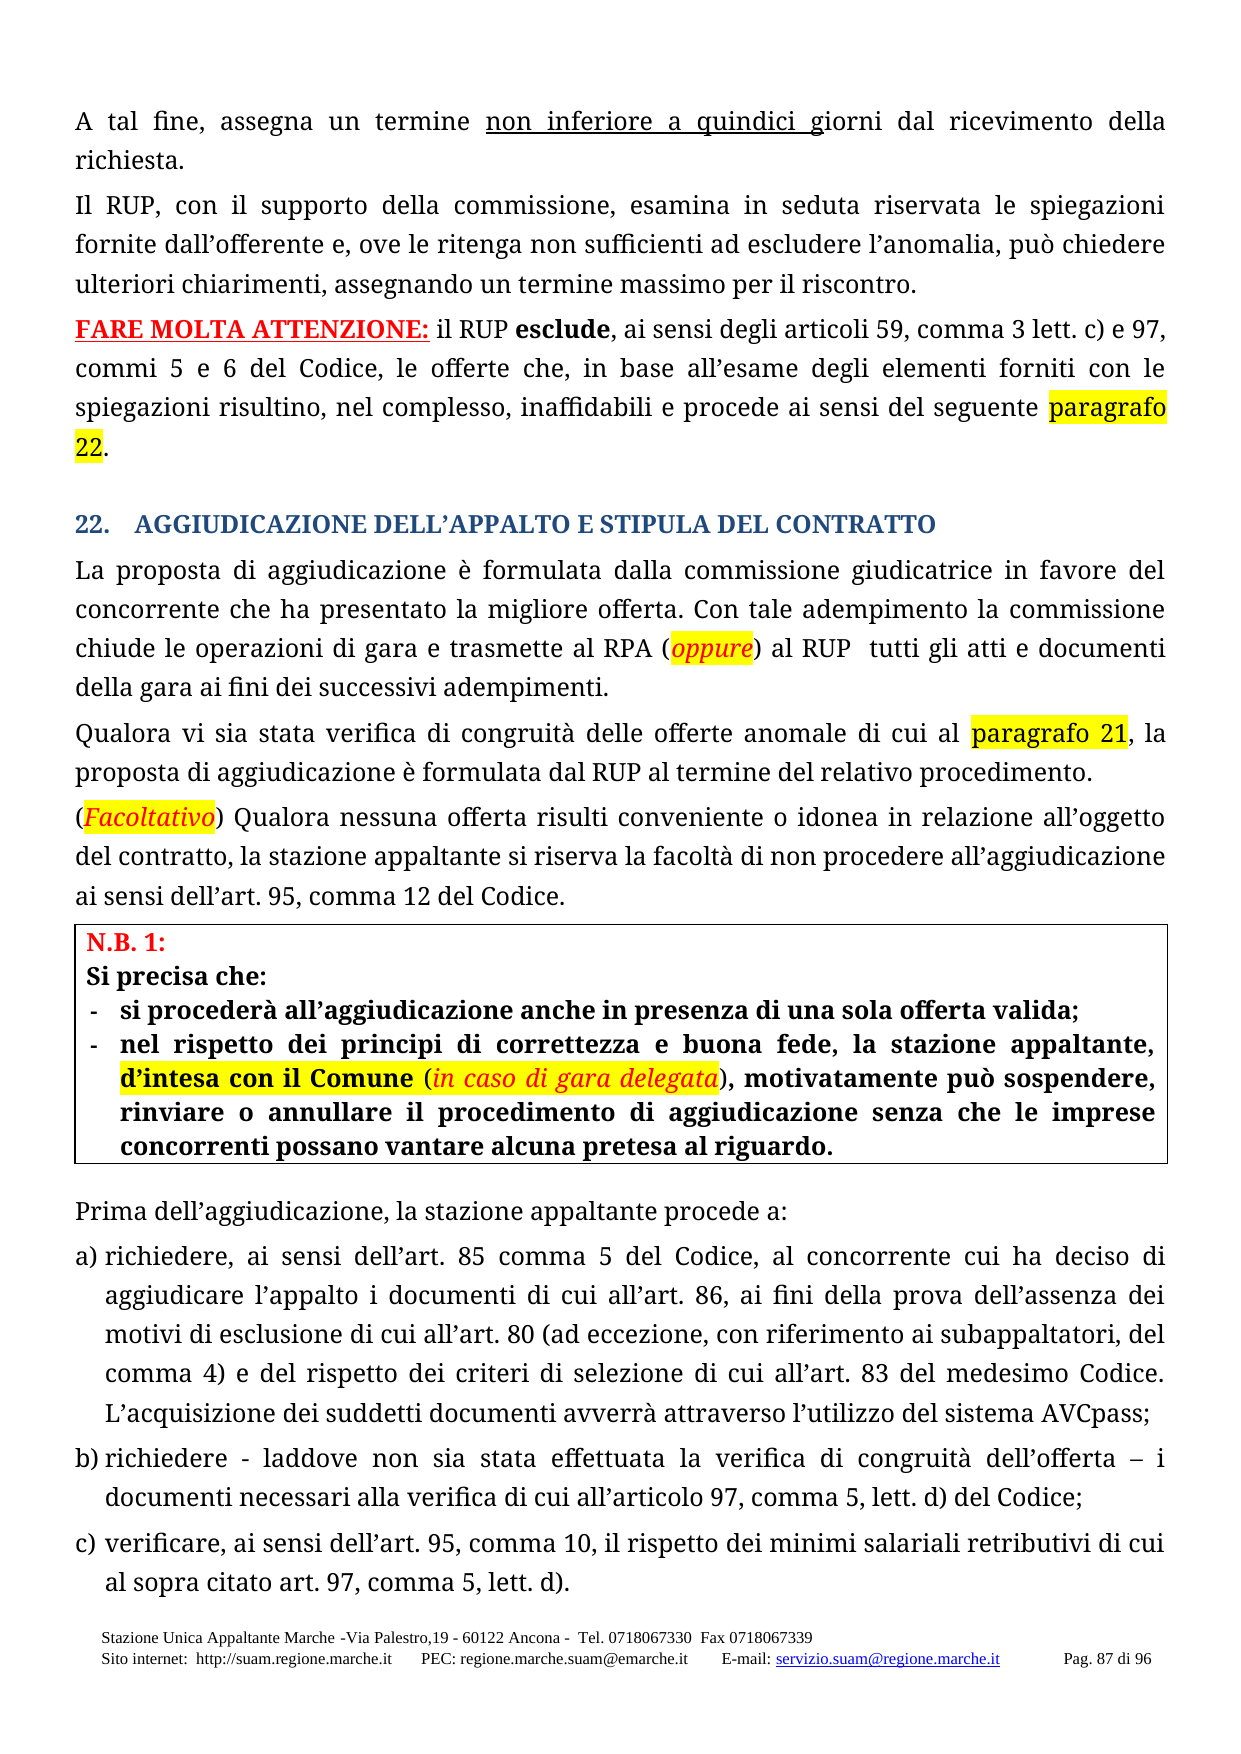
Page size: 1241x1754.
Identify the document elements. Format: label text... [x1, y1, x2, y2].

text Il RUP, con il supporto della commissione, esamina in seduta riservata le spiegazioni fornite dall’offerente e, ove le ritenga non sufficienti ad escludere l’anomalia, può chiedere ulteriori chiarimenti, assegnando un termine massimo per il riscontro. [75, 188, 1167, 300]
text A tal fine, assegna un termine non inferiore a quindici giorni dal ricevimento della richiesta. [75, 103, 1167, 177]
list richiedere, ai sensi dell’art. 85 comma 5 del Codice, al concorrente cui ha deciso di aggiudicare l’appalto i documenti di cui all’art. 86, ai fini della prova dell’assenza dei motivi di esclusione di cui all’art. 80 (ad eccezione, con riferimento ai subappaltatori, del comma 4) e del rispetto dei criteri di selezione di cui all’art. 83 del medesimo Codice. L’acquisizione dei suddetti documenti avverrà attraverso l’utilizzo del sistema AVCpass; [75, 1238, 1167, 1429]
list verificare, ai sensi dell’art. 95, comma 10, il rispetto dei minimi salariali retributivi di cui al sopra citato art. 97, comma 5, lett. d). [75, 1525, 1167, 1598]
text Prima dell’aggiudicazione, la stazione appaltante procede a: [75, 1193, 1167, 1227]
text FARE MOLTA ATTENZIONE: il RUP esclude, ai sensi degli articoli 59, comma 3 lett. c) e 97, commi 5 e 6 del Codice, le offerte che, in base all’esame degli elementi forniti con le spiegazioni risultino, nel complesso, inaffidabili e procede ai sensi del seguente paragrafo 22. [75, 312, 1167, 463]
table_header N.B. 1: Si precisa che: si procederà all’aggiudicazione anche in presenza di una sola offerta valida; nel rispetto dei principi di correttezza e buona fede, la stazione appaltante, d’intesa con il Comune (in caso di gara delegata), motivatamente può sospendere, rinviare o annullare il procedimento di aggiudicazione senza che le imprese concorrenti possano vantare alcuna pretesa al riguardo. [76, 925, 1167, 1163]
text La proposta di aggiudicazione è formulata dalla commissione giudicatrice in favore del concorrente che ha presentato la migliore offerta. Con tale adempimento la commissione chiude le operazioni di gara e trasmette al RPA (oppure) al RUP tutti gli atti e documenti della gara ai fini dei successivi adempimenti. [75, 552, 1167, 704]
list AGGIUDICAZIONE DELL’APPALTO E STIPULA DEL CONTRATTO [75, 507, 1167, 541]
text Qualora vi sia stata verifica di congruità delle offerte anomale di cui al paragrafo 21, la proposta di aggiudicazione è formulata dal RUP al termine del relativo procedimento. [75, 715, 1167, 788]
list richiedere - laddove non sia stata effettuata la verifica di congruità dell’offerta – i documenti necessari alla verifica di cui all’articolo 97, comma 5, lett. d) del Codice; [75, 1441, 1167, 1514]
text (Facoltativo) Qualora nessuna offerta risulti conveniente o idonea in relazione all’oggetto del contratto, la stazione appaltante si riserva la facoltà di non procedere all’aggiudicazione ai sensi dell’art. 95, comma 12 del Codice. [75, 800, 1167, 912]
